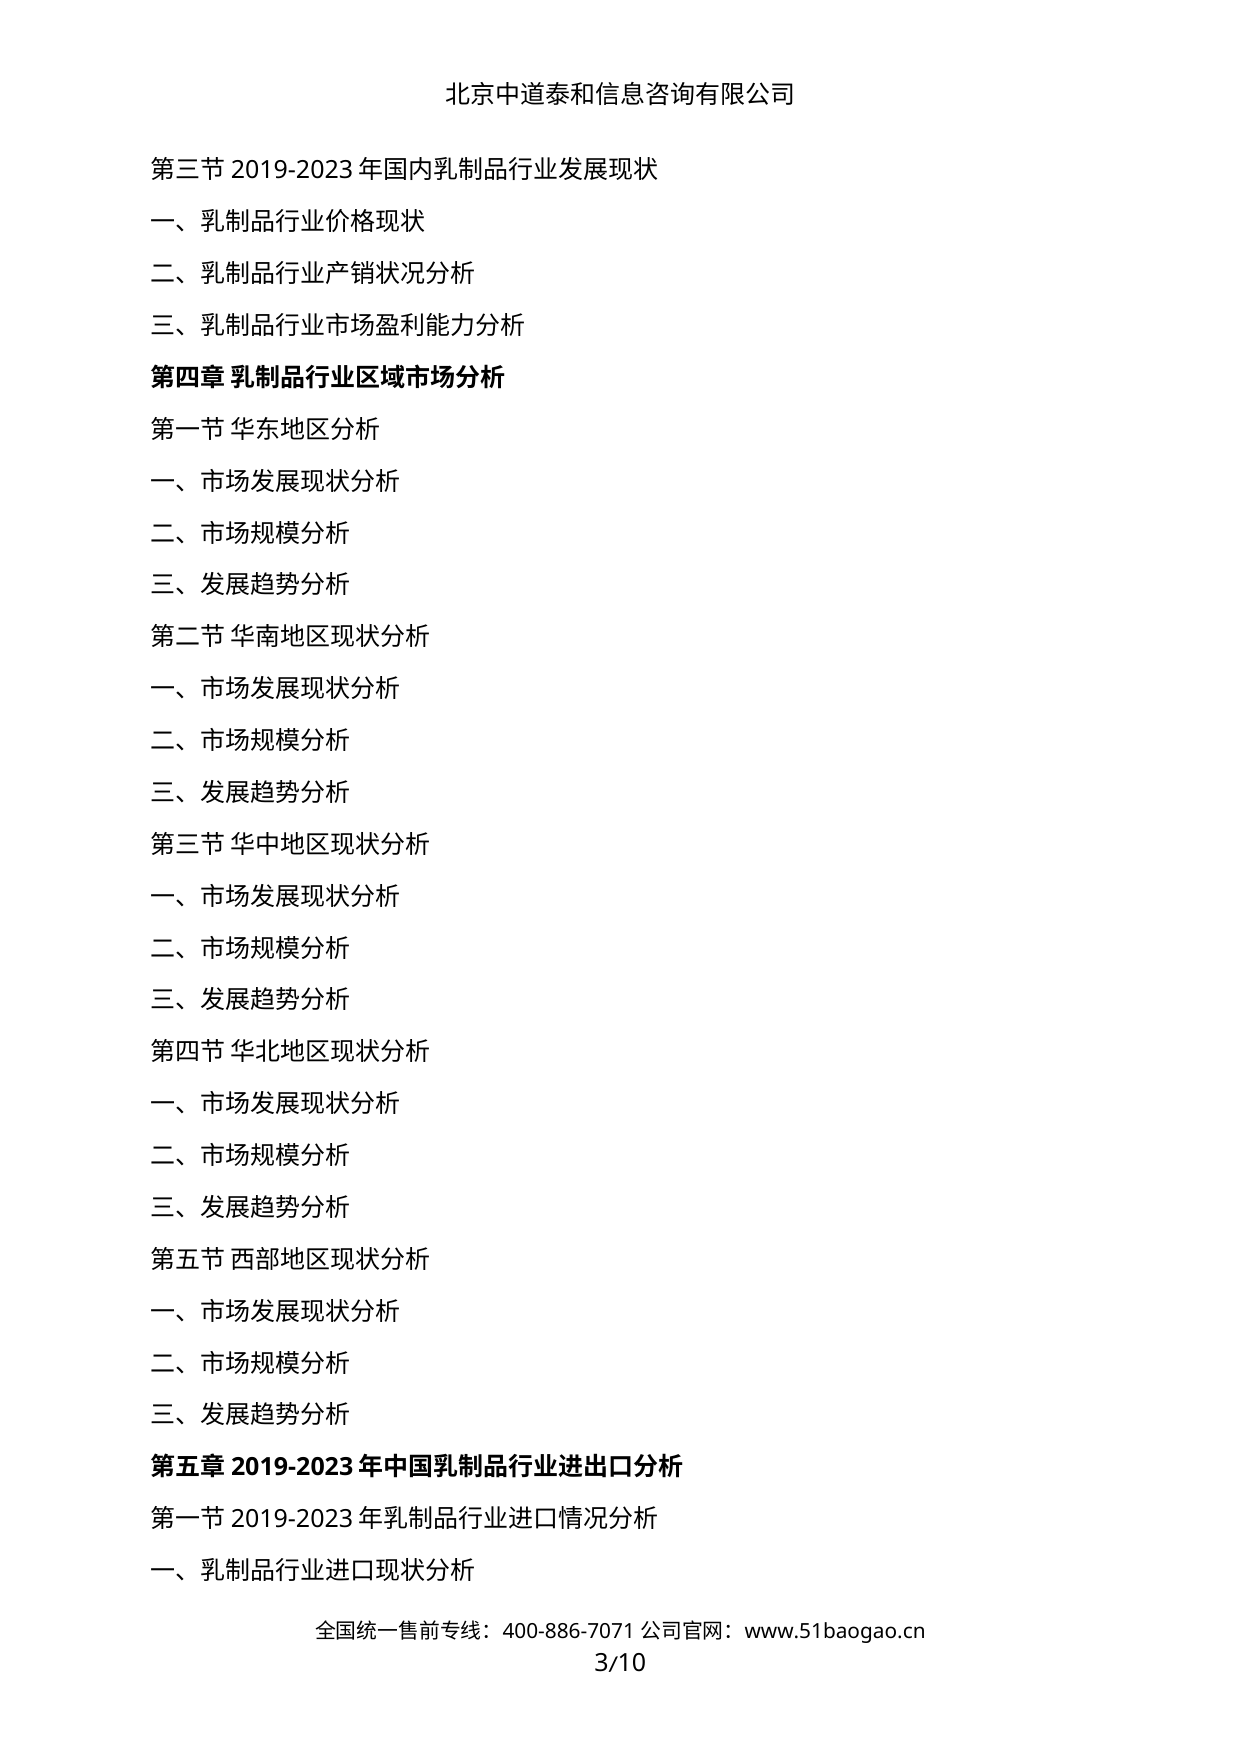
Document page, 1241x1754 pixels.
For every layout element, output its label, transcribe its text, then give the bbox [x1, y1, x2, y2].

text 第三节 2019-2023年国内乳制品行业发展现状 [150, 150, 1090, 186]
text 二、市场规模分析 [150, 1343, 1090, 1379]
text 三、发展趋势分析 [150, 980, 1090, 1016]
text 一、乳制品行业价格现状 [150, 202, 1090, 238]
text 三、发展趋势分析 [150, 565, 1090, 601]
text 一、市场发展现状分析 [150, 461, 1090, 497]
text 第一节 华东地区分析 [150, 409, 1090, 446]
text 二、市场规模分析 [150, 513, 1090, 549]
text 一、市场发展现状分析 [150, 669, 1090, 705]
text 二、市场规模分析 [150, 1136, 1090, 1172]
text 三、发展趋势分析 [150, 772, 1090, 809]
text 第四节 华北地区现状分析 [150, 1032, 1090, 1068]
text 一、市场发展现状分析 [150, 876, 1090, 912]
text 三、乳制品行业市场盈利能力分析 [150, 306, 1090, 342]
text 第四章 乳制品行业区域市场分析 [150, 357, 1090, 394]
text 第五章 2019-2023年中国乳制品行业进出口分析 [150, 1447, 1090, 1483]
text 二、乳制品行业产销状况分析 [150, 254, 1090, 290]
text 第二节 华南地区现状分析 [150, 617, 1090, 653]
text 三、发展趋势分析 [150, 1187, 1090, 1224]
text 三、发展趋势分析 [150, 1395, 1090, 1431]
text 一、乳制品行业进口现状分析 [150, 1551, 1090, 1587]
text 一、市场发展现状分析 [150, 1291, 1090, 1327]
text 第一节 2019-2023年乳制品行业进口情况分析 [150, 1499, 1090, 1535]
text 二、市场规模分析 [150, 928, 1090, 964]
text 一、市场发展现状分析 [150, 1084, 1090, 1120]
text 二、市场规模分析 [150, 721, 1090, 757]
text 第三节 华中地区现状分析 [150, 824, 1090, 861]
text 第五节 西部地区现状分析 [150, 1239, 1090, 1276]
